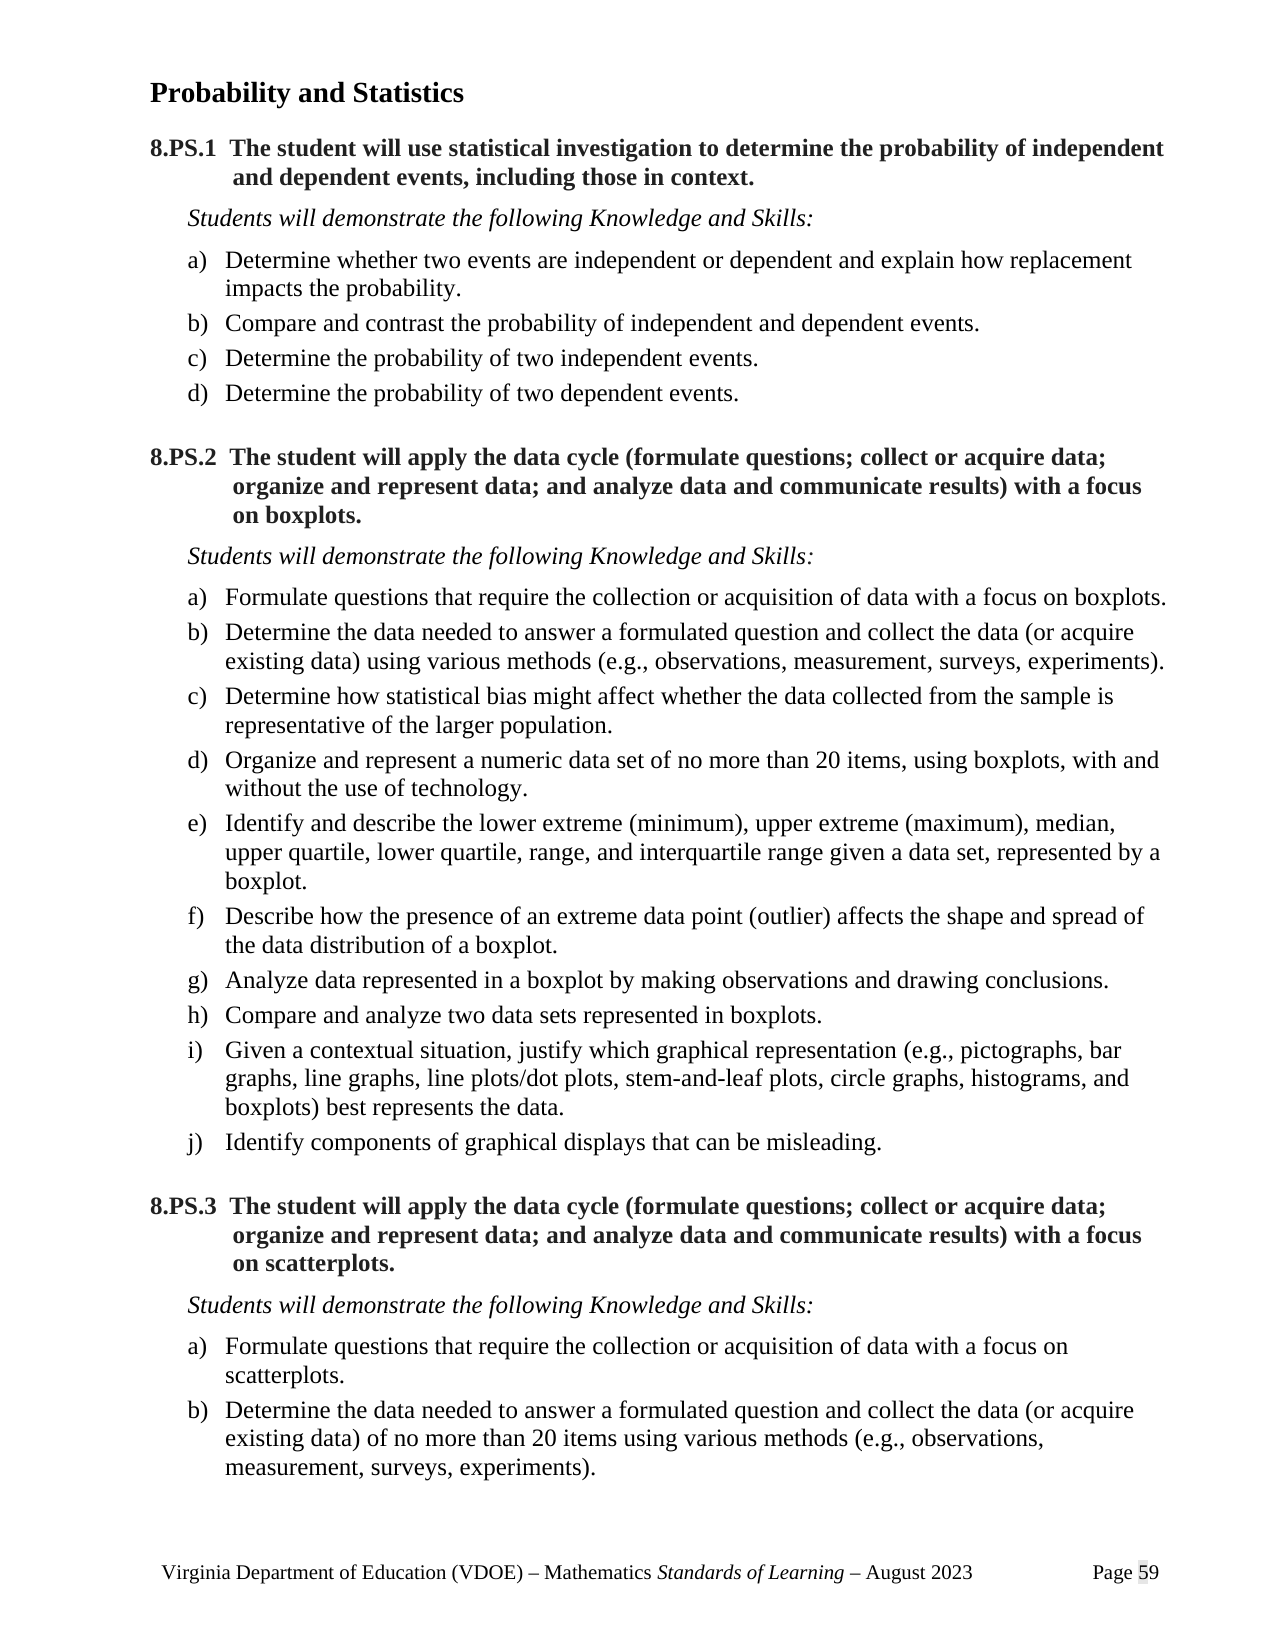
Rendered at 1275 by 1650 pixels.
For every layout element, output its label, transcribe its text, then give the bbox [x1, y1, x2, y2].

list Identify and describe the lower extreme (minimum), upper extreme (maximum), median, upper quartile, lower quartile, range, and interquartile range given a data set, represented by a boxplot. [187, 808, 1170, 895]
text Students will demonstrate the following Knowledge and Skills: [150, 203, 1170, 232]
list Compare and analyze two data sets represented in boxplots. [187, 1000, 1170, 1028]
list Compare and contrast the probability of independent and dependent events. [187, 308, 1170, 337]
list Formulate questions that require the collection or acquisition of data with a focus on boxplots. [187, 582, 1170, 611]
text 8.PS.3 The student will apply the data cycle (formulate questions; collect or acquire data; organize and represent data; and analyze data and communicate results) with a focus on scatterplots. [150, 1191, 1170, 1277]
list Determine the probability of two dependent events. [187, 378, 1170, 407]
list Determine the data needed to answer a formulated question and collect the data (or acquire existing data) of no more than 20 items using various methods (e.g., observations, measurement, surveys, experiments). [187, 1395, 1170, 1481]
list Formulate questions that require the collection or acquisition of data with a focus on scatterplots. [187, 1331, 1170, 1388]
list Given a contextual situation, justify which graphical representation (e.g., pictographs, bar graphs, line graphs, line plots/dot plots, stem-and-leaf plots, circle graphs, histograms, and boxplots) best represents the data. [187, 1035, 1170, 1121]
list Determine how statistical bias might affect whether the data collected from the sample is representative of the larger population. [187, 681, 1170, 738]
text 8.PS.1 The student will use statistical investigation to determine the probability of independent and dependent events, including those in context. [150, 133, 1170, 191]
text Probability and Statistics [150, 75, 1170, 108]
list Identify components of graphical displays that can be misleading. [187, 1127, 1170, 1156]
list Determine the probability of two independent events. [187, 343, 1170, 372]
list Describe how the presence of an extreme data point (outlier) affects the shape and spread of the data distribution of a boxplot. [187, 901, 1170, 958]
list Organize and represent a numeric data set of no more than 20 items, using boxplots, with and without the use of technology. [187, 745, 1170, 802]
list Determine whether two events are independent or dependent and explain how replacement impacts the probability. [187, 245, 1170, 302]
list Determine the data needed to answer a formulated question and collect the data (or acquire existing data) using various methods (e.g., observations, measurement, surveys, experiments). [187, 617, 1170, 675]
text Students will demonstrate the following Knowledge and Skills: [150, 541, 1170, 570]
text 8.PS.2 The student will apply the data cycle (formulate questions; collect or acquire data; organize and represent data; and analyze data and communicate results) with a focus on boxplots. [150, 442, 1170, 528]
text Students will demonstrate the following Knowledge and Skills: [150, 1290, 1170, 1318]
list Analyze data represented in a boxplot by making observations and drawing conclusions. [187, 965, 1170, 993]
